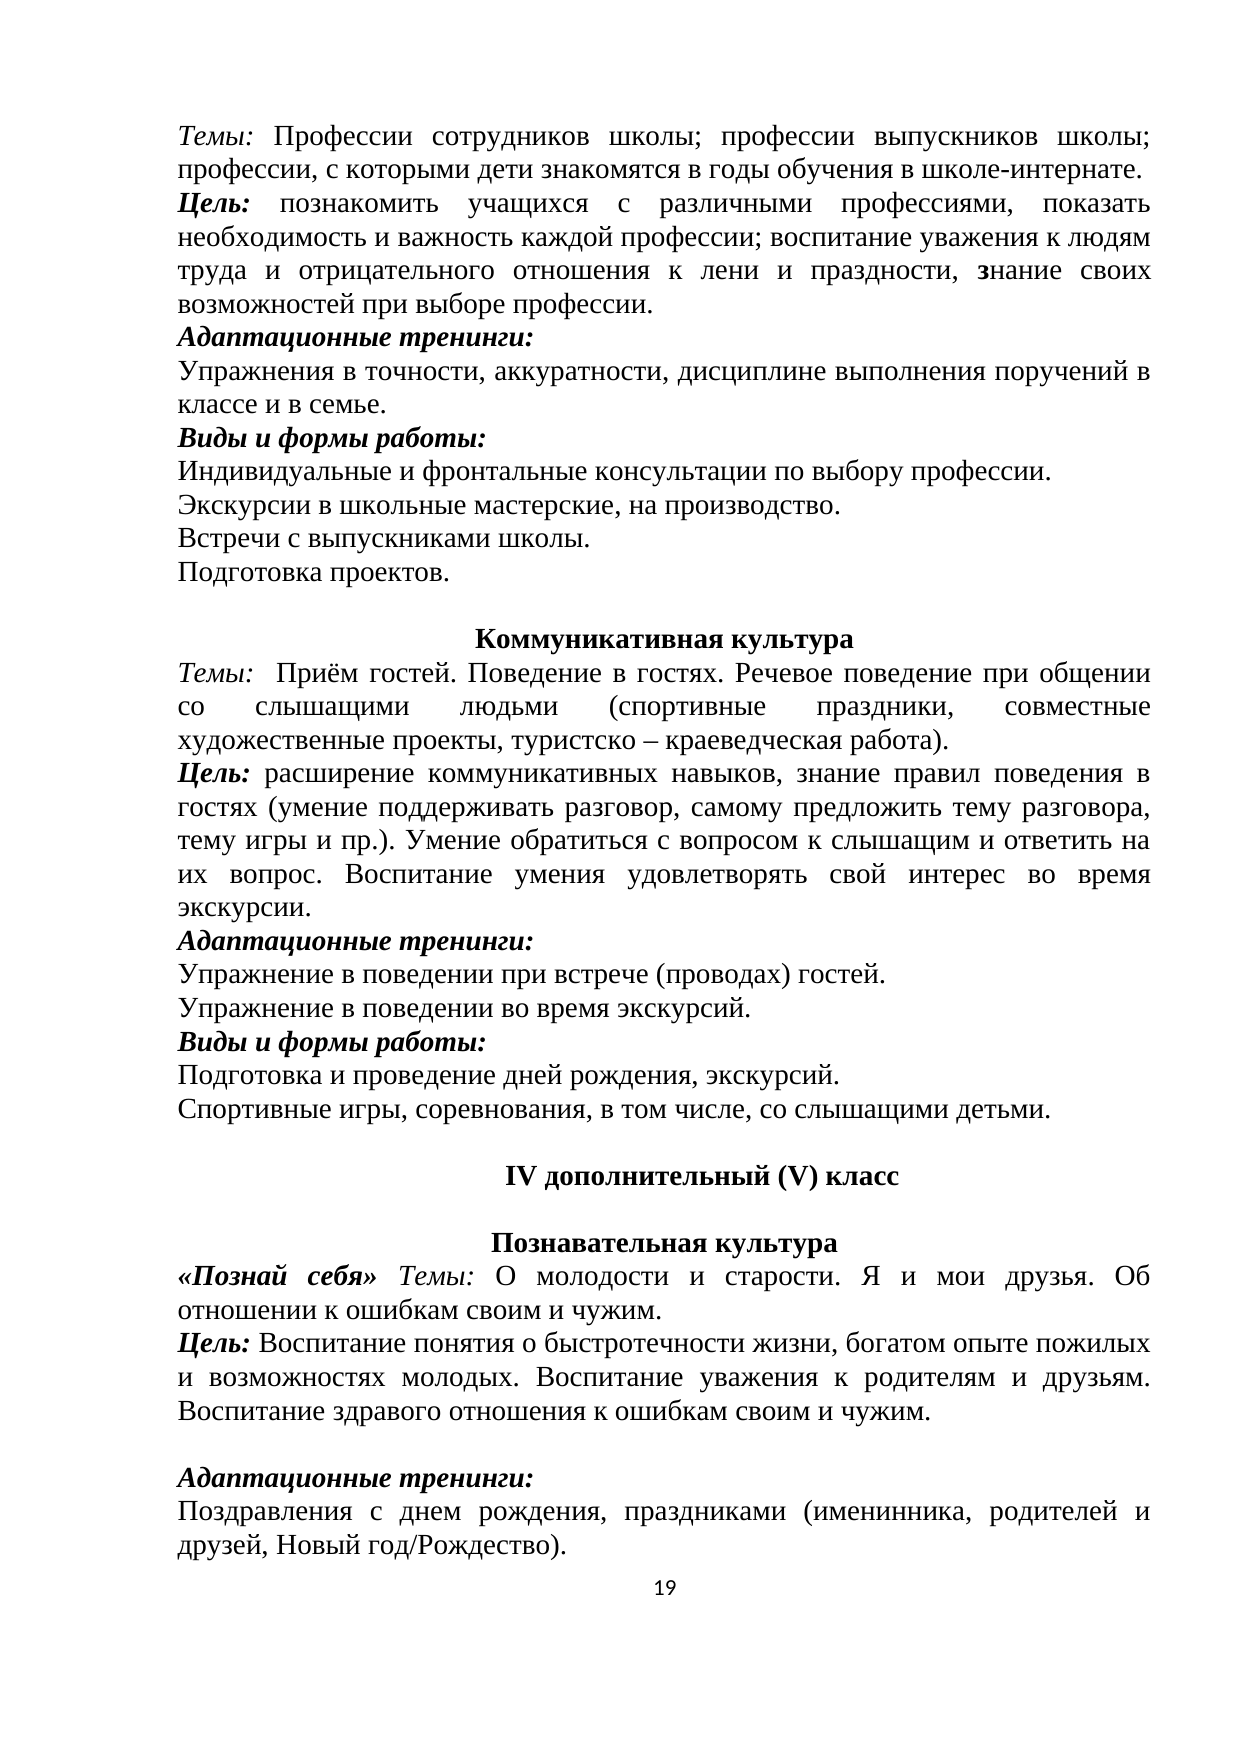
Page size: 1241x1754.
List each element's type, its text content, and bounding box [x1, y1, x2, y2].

text Адаптационные тренинги: [177, 1460, 1152, 1493]
text Встречи с выпускниками школы. [177, 521, 1152, 554]
text «Познай себя» Темы: О молодости и старости. Я и мои друзья. Об отношении к ошибкам своим и чужим. [177, 1258, 1152, 1326]
text Поздравления с днем рождения, праздниками (именинника, родителей и друзей, Новый год/Рождество). [177, 1493, 1152, 1560]
text Индивидуальные и фронтальные консультации по выбору профессии. [177, 453, 1152, 487]
text Экскурсии в школьные мастерские, на производство. [177, 487, 1152, 521]
text Подготовка и проведение дней рождения, экскурсий. [177, 1057, 1152, 1091]
text Подготовка проектов. [177, 554, 1152, 588]
text Спортивные игры, соревнования, в том числе, со слышащими детьми. [177, 1091, 1152, 1124]
text Темы: Приём гостей. Поведение в гостях. Речевое поведение при общении со слышащими людьми (спортивные праздники, совместные художественные проекты, туристско – краеведческая работа). [177, 655, 1152, 755]
text Упражнение в поведении во время экскурсий. [177, 990, 1152, 1024]
text Адаптационные тренинги: [177, 923, 1152, 957]
text Цель: расширение коммуникативных навыков, знание правил поведения в гостях (умение поддерживать разговор, самому предложить тему разговора, тему игры и пр.). Умение обратиться с вопросом к слышащим и ответить на их вопрос. Воспитание умения удовлетворять свой интерес во время экскурсии. [177, 755, 1152, 923]
text Познавательная культура [177, 1225, 1152, 1258]
text IV дополнительный (V) класс [177, 1158, 1152, 1191]
text Цель: познакомить учащихся с различными профессиями, показать необходимость и важность каждой профессии; воспитание уважения к людям труда и отрицательного отношения к лени и праздности, знание своих возможностей при выборе профессии. [177, 185, 1152, 319]
text Виды и формы работы: [177, 1024, 1152, 1057]
text Упражнения в точности, аккуратности, дисциплине выполнения поручений в классе и в семье. [177, 353, 1152, 420]
text Виды и формы работы: [177, 420, 1152, 453]
text Цель: Воспитание понятия о быстротечности жизни, богатом опыте пожилых и возможностях молодых. Воспитание уважения к родителям и друзьям. Воспитание здравого отношения к ошибкам своим и чужим. [177, 1326, 1152, 1426]
text Адаптационные тренинги: [177, 319, 1152, 353]
text Коммуникативная культура [177, 621, 1152, 655]
text Темы: Профессии сотрудников школы; профессии выпускников школы; профессии, с которыми дети знакомятся в годы обучения в школе-интернате. [177, 118, 1152, 185]
text Упражнение в поведении при встрече (проводах) гостей. [177, 957, 1152, 990]
